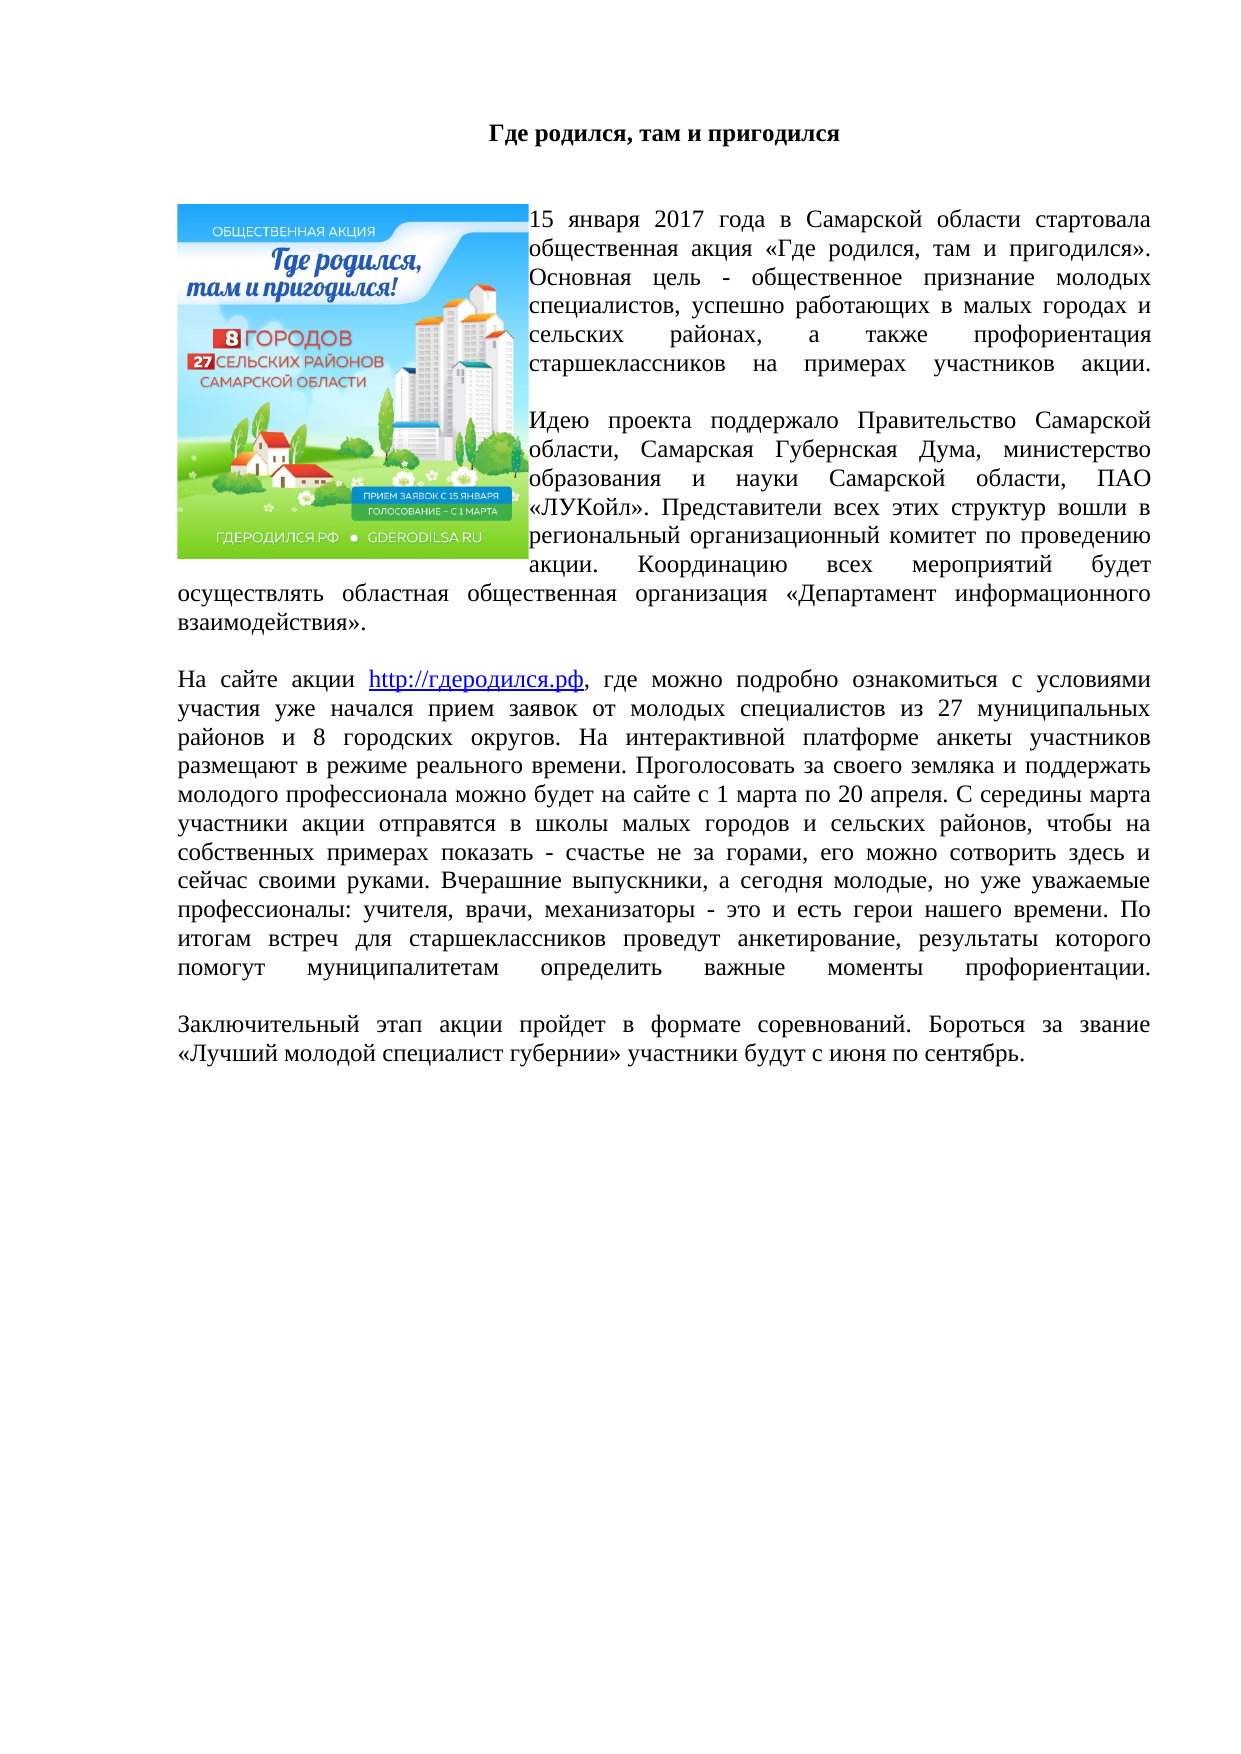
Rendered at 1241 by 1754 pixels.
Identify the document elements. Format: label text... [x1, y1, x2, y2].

text 15 января 2017 года в Самарской области стартовала общественная акция «Где родился, там и пригодился». Основная цель - общественное признание молодых специалистов, успешно работающих в малых городах и сельских районах, а также профориентация старшеклассников на примерах участников акции. Идею проекта поддержало Правительство Самарской области, Самарская Губернская Дума, министерство образования и науки Самарской области, ПАО «ЛУКойл». Представители всех этих структур вошли в региональный организационный комитет по проведению акции. Координацию всех мероприятий будет осуществлять областная общественная организация «Департамент информационного взаимодействия». На сайте акции http://гдеродился.рф, где можно подробно ознакомиться с условиями участия уже начался прием заявок от молодых специалистов из 27 муниципальных районов и 8 городских округов. На интерактивной платформе анкеты участников размещают в режиме реального времени. Проголосовать за своего земляка и поддержать молодого профессионала можно будет на сайте с 1 марта по 20 апреля. С середины марта участники акции отправятся в школы малых городов и сельских районов, чтобы на собственных примерах показать - счастье не за горами, его можно сотворить здесь и сейчас своими руками. Вчерашние выпускники, а сегодня молодые, но уже уважаемые профессионалы: учителя, врачи, механизаторы - это и есть герои нашего времени. По итогам встреч для старшеклассников проведут анкетирование, результаты которого помогут муниципалитетам определить важные моменты профориентации. Заключительный этап акции пройдет в формате соревнований. Бороться за звание «Лучший молодой специалист губернии» участники будут с июня по сентябрь. [177, 204, 1152, 1067]
picture [177, 204, 529, 559]
text Где родился, там и пригодился [177, 118, 1152, 147]
